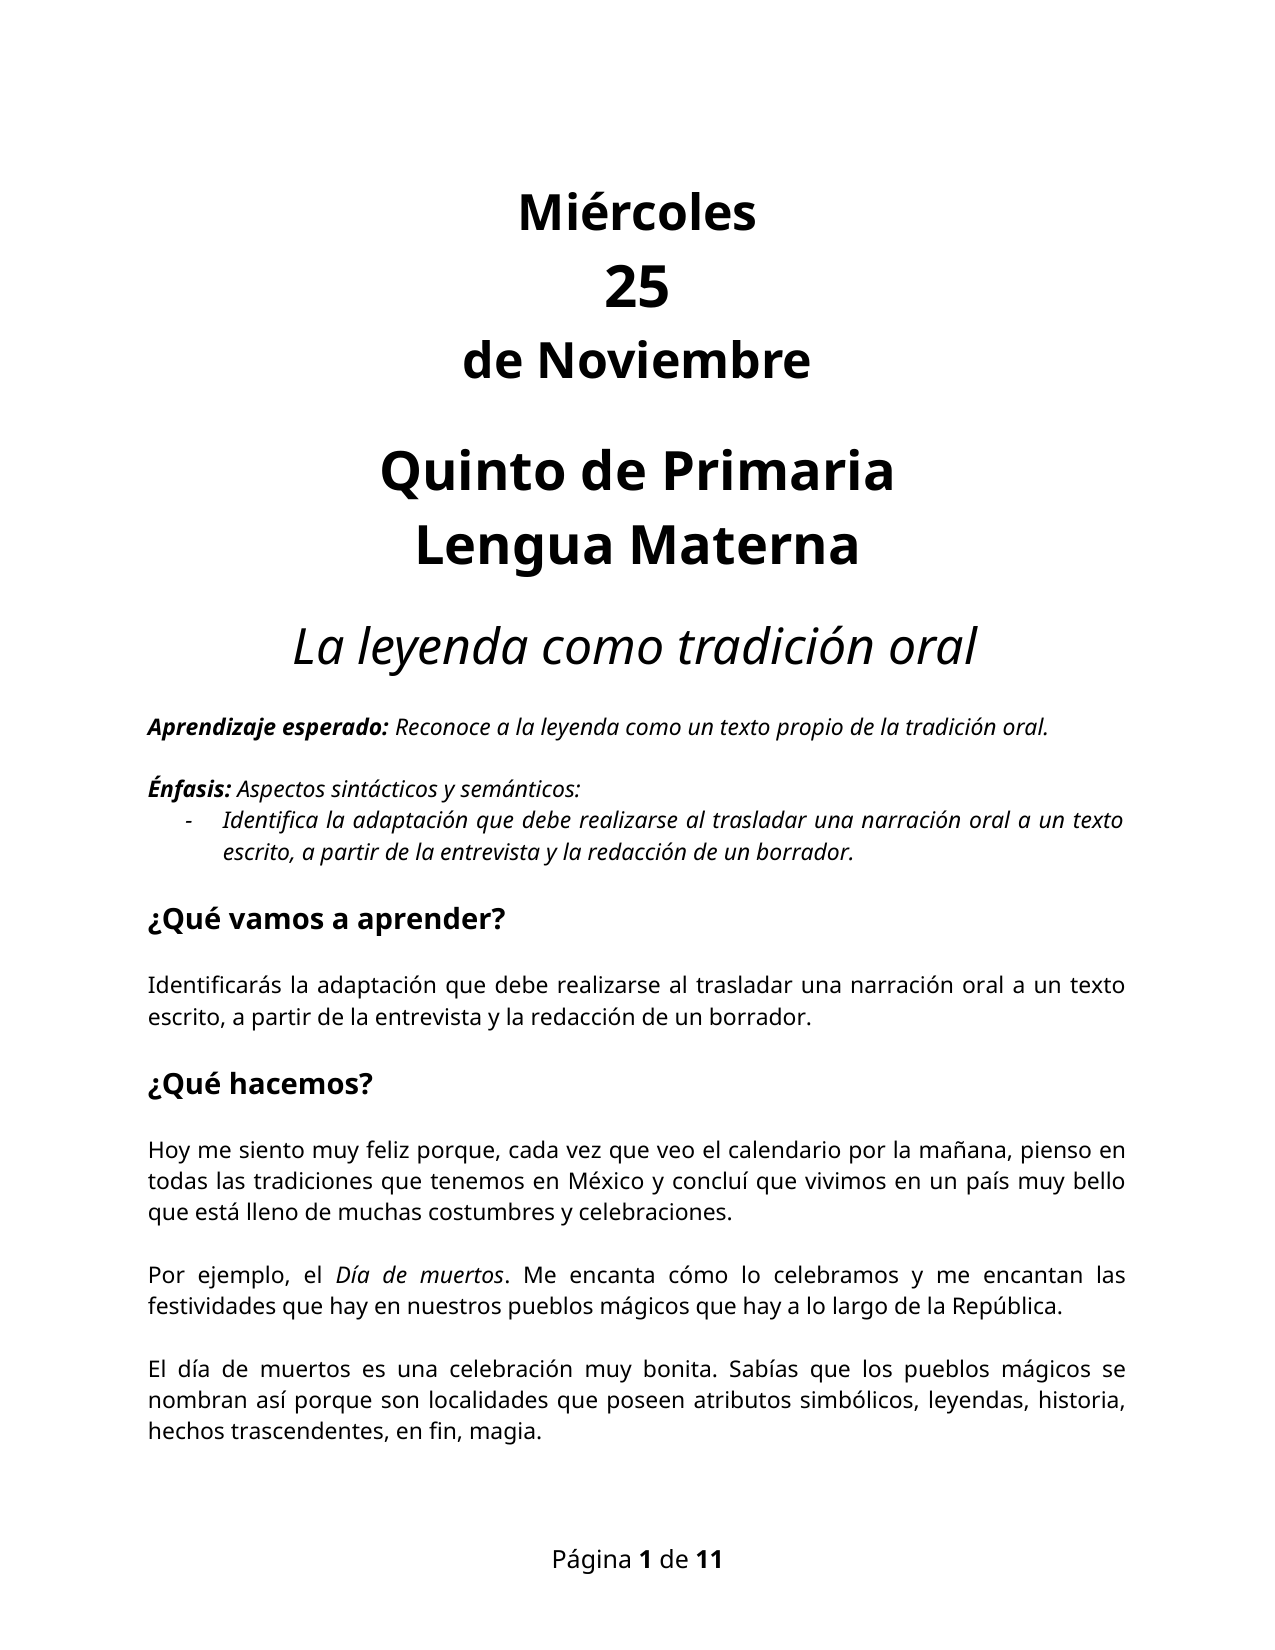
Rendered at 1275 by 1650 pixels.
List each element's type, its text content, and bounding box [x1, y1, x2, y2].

text El día de muertos es una celebración muy bonita. Sabías que los pueblos mágicos se nombran así porque son localidades que poseen atributos simbólicos, leyendas, historia, hechos trascendentes, en fin, magia. [148, 1353, 1127, 1446]
text Hoy me siento muy feliz porque, cada vez que veo el calendario por la mañana, pienso en todas las tradiciones que tenemos en México y concluí que vivimos en un país muy bello que está lleno de muchas costumbres y celebraciones. [148, 1134, 1127, 1228]
text ¿Qué hacemos? [148, 1063, 1127, 1103]
text Miércoles [148, 177, 1127, 245]
text Quinto de Primaria [148, 433, 1127, 506]
text Énfasis: Aspectos sintácticos y semánticos: [148, 773, 1127, 804]
text La leyenda como tradición oral [148, 611, 1127, 679]
text ¿Qué vamos a aprender? [148, 898, 1127, 938]
text Lengua Materna [148, 506, 1127, 580]
text Por ejemplo, el Día de muertos. Me encanta cómo lo celebramos y me encantan las festividades que hay en nuestros pueblos mágicos que hay a lo largo de la República. [148, 1259, 1127, 1321]
text de Noviembre [148, 325, 1127, 393]
text Aprendizaje esperado: Reconoce a la leyenda como un texto propio de la tradición oral. [148, 711, 1127, 742]
list Identifica la adaptación que debe realizarse al trasladar una narración oral a un texto escrito, a partir de la entrevista y la redacción de un borrador. [185, 804, 1127, 867]
text Identificarás la adaptación que debe realizarse al trasladar una narración oral a un texto escrito, a partir de la entrevista y la redacción de un borrador. [148, 969, 1127, 1032]
text 25 [148, 245, 1127, 325]
